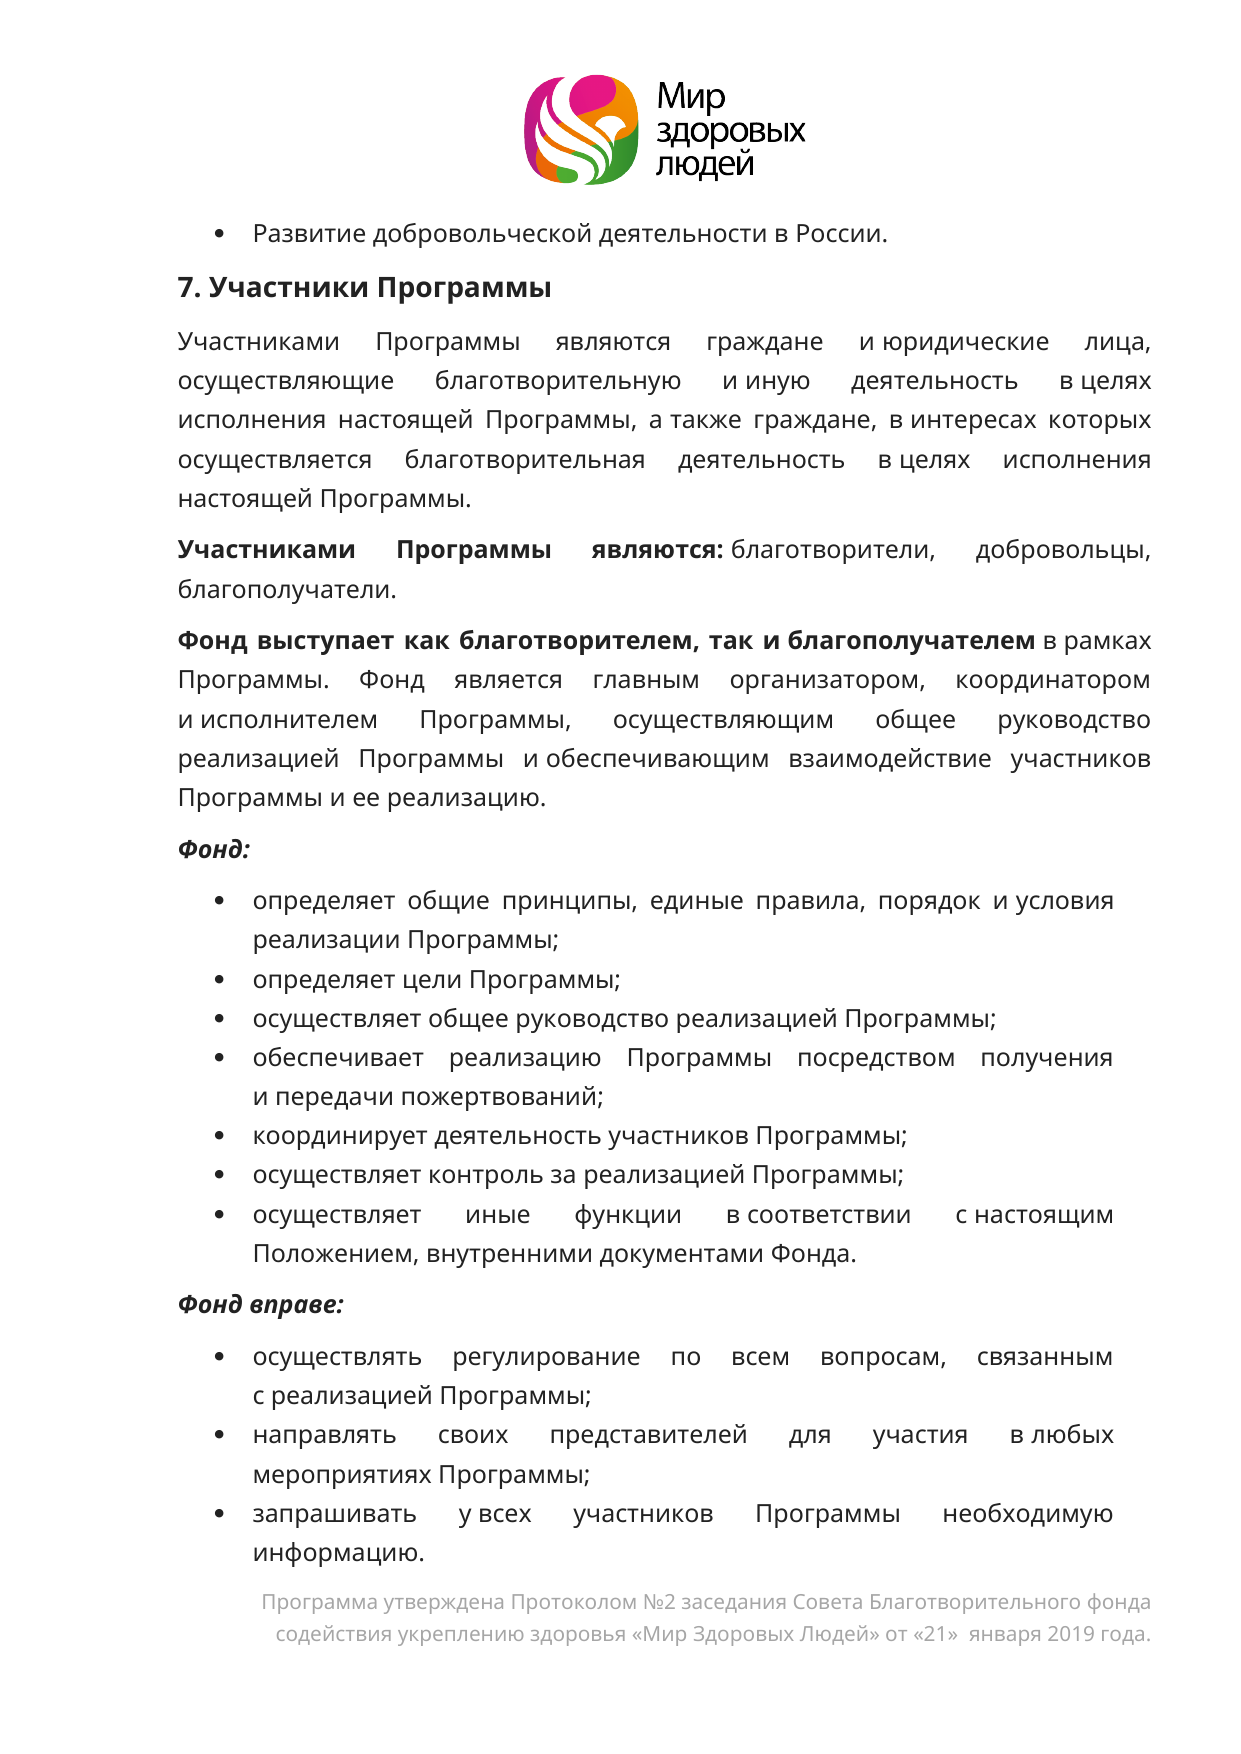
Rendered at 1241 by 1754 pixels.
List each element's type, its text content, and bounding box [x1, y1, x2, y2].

list обеспечивает реализацию Программы посредством получения и передачи пожертвований; [215, 1040, 1114, 1113]
picture [523, 73, 806, 188]
list Развитие добровольческой деятельности в России. [215, 216, 1114, 250]
list определяет общие принципы, единые правила, порядок и условия реализации Программы; [215, 883, 1114, 956]
text Участниками Программы являются граждане и юридические лица, осуществляющие благотворительную и иную деятельность в целях исполнения настоящей Программы, а также граждане, в интересах которых осуществляется благотворительная деятельность в целях исполнения настоящей Программы. [177, 324, 1152, 514]
text Участниками Программы являются: благотворители, добровольцы, благополучатели. [177, 532, 1152, 605]
list осуществляет контроль за реализацией Программы; [215, 1157, 1114, 1191]
list осуществлять регулирование по всем вопросам, связанным с реализацией Программы; [215, 1339, 1114, 1412]
list определяет цели Программы; [215, 961, 1114, 995]
text Фонд: [177, 831, 1152, 865]
list координирует деятельность участников Программы; [215, 1118, 1114, 1152]
text 7. Участники Программы [177, 267, 1152, 306]
list запрашивать у всех участников Программы необходимую информацию. [215, 1496, 1114, 1569]
list направлять своих представителей для участия в любых мероприятиях Программы; [215, 1417, 1114, 1490]
list осуществляет общее руководство реализацией Программы; [215, 1001, 1114, 1034]
text Фонд вправе: [177, 1287, 1152, 1321]
list осуществляет иные функции в соответствии с настоящим Положением, внутренними документами Фонда. [215, 1196, 1114, 1269]
text Фонд выступает как благотворителем, так и благополучателем в рамках Программы. Фонд является главным организатором, координатором и исполнителем Программы, осуществляющим общее руководство реализацией Программы и обеспечивающим взаимодействие участников Программы и ее реализацию. [177, 623, 1152, 814]
